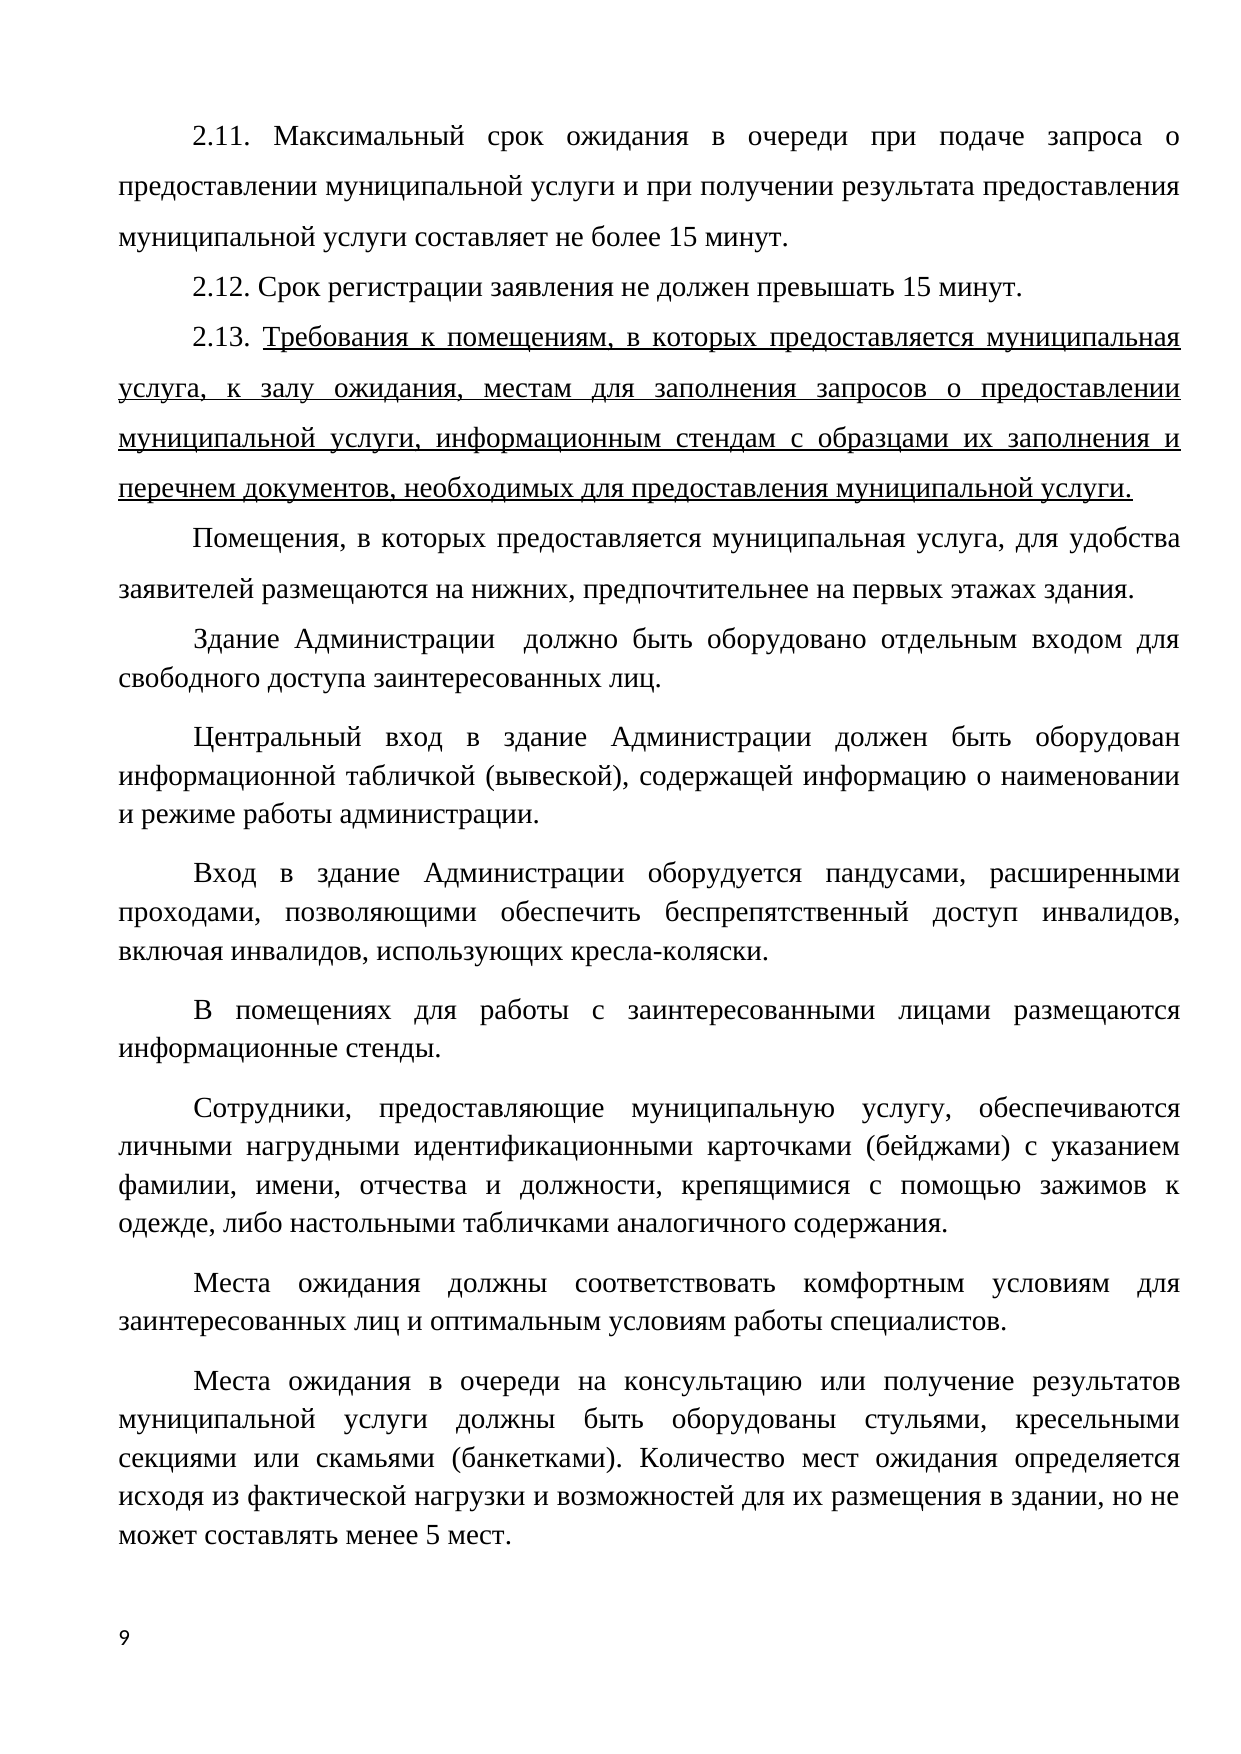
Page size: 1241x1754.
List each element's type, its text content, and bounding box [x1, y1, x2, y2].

text Здание Администрации должно быть оборудовано отдельным входом для свободного доступа заинтересованных лиц. [118, 621, 1181, 693]
text 2.11. Максимальный срок ожидания в очереди при подаче запроса о предоставлении муниципальной услуги и при получении результата предоставления муниципальной услуги составляет не более 15 минут. [118, 118, 1181, 252]
text Центральный вход в здание Администрации должен быть оборудован информационной табличкой (вывеской), содержащей информацию о наименовании и режиме работы администрации. [118, 719, 1181, 830]
text Сотрудники, предоставляющие муниципальную услугу, обеспечиваются личными нагрудными идентификационными карточками (бейджами) с указанием фамилии, имени, отчества и должности, крепящимися с помощью зажимов к одежде, либо настольными табличками аналогичного содержания. [118, 1090, 1181, 1239]
text Помещения, в которых предоставляется муниципальная услуга, для удобства заявителей размещаются на нижних, предпочтительнее на первых этажах здания. [118, 521, 1181, 604]
text 2.13. Требования к помещениям, в которых предоставляется муниципальная услуга, к залу ожидания, местам для заполнения запросов о предоставлении муниципальной услуги, информационным стендам с образцами их заполнения и перечнем документов, необходимых для предоставления муниципальной услуги. [118, 451, 1181, 504]
text Вход в здание Администрации оборудуется пандусами, расширенными проходами, позволяющими обеспечить беспрепятственный доступ инвалидов, включая инвалидов, использующих кресла-коляски. [118, 856, 1181, 966]
text Места ожидания должны соответствовать комфортным условиям для заинтересованных лиц и оптимальным условиям работы специалистов. [118, 1265, 1181, 1337]
text 2.13. Требования к помещениям, в которых предоставляется муниципальная услуга, к залу ожидания, местам для заполнения запросов о предоставлении муниципальной услуги, информационным стендам с образцами их заполнения и перечнем документов, необходимых для предоставления муниципальной услуги. [118, 400, 1181, 449]
text В помещениях для работы с заинтересованными лицами размещаются информационные стенды. [118, 992, 1181, 1064]
text Места ожидания в очереди на консультацию или получение результатов муниципальной услуги должны быть оборудованы стульями, кресельными секциями или скамьями (банкетками). Количество мест ожидания определяется исходя из фактической нагрузки и возможностей для их размещения в здании, но не может составлять менее 5 мест. [118, 1363, 1181, 1551]
text 2.13. Требования к помещениям, в которых предоставляется муниципальная услуга, к залу ожидания, местам для заполнения запросов о предоставлении муниципальной услуги, информационным стендам с образцами их заполнения и перечнем документов, необходимых для предоставления муниципальной услуги. [118, 319, 1181, 399]
text 2.12. Срок регистрации заявления не должен превышать 15 минут. [118, 269, 1181, 303]
